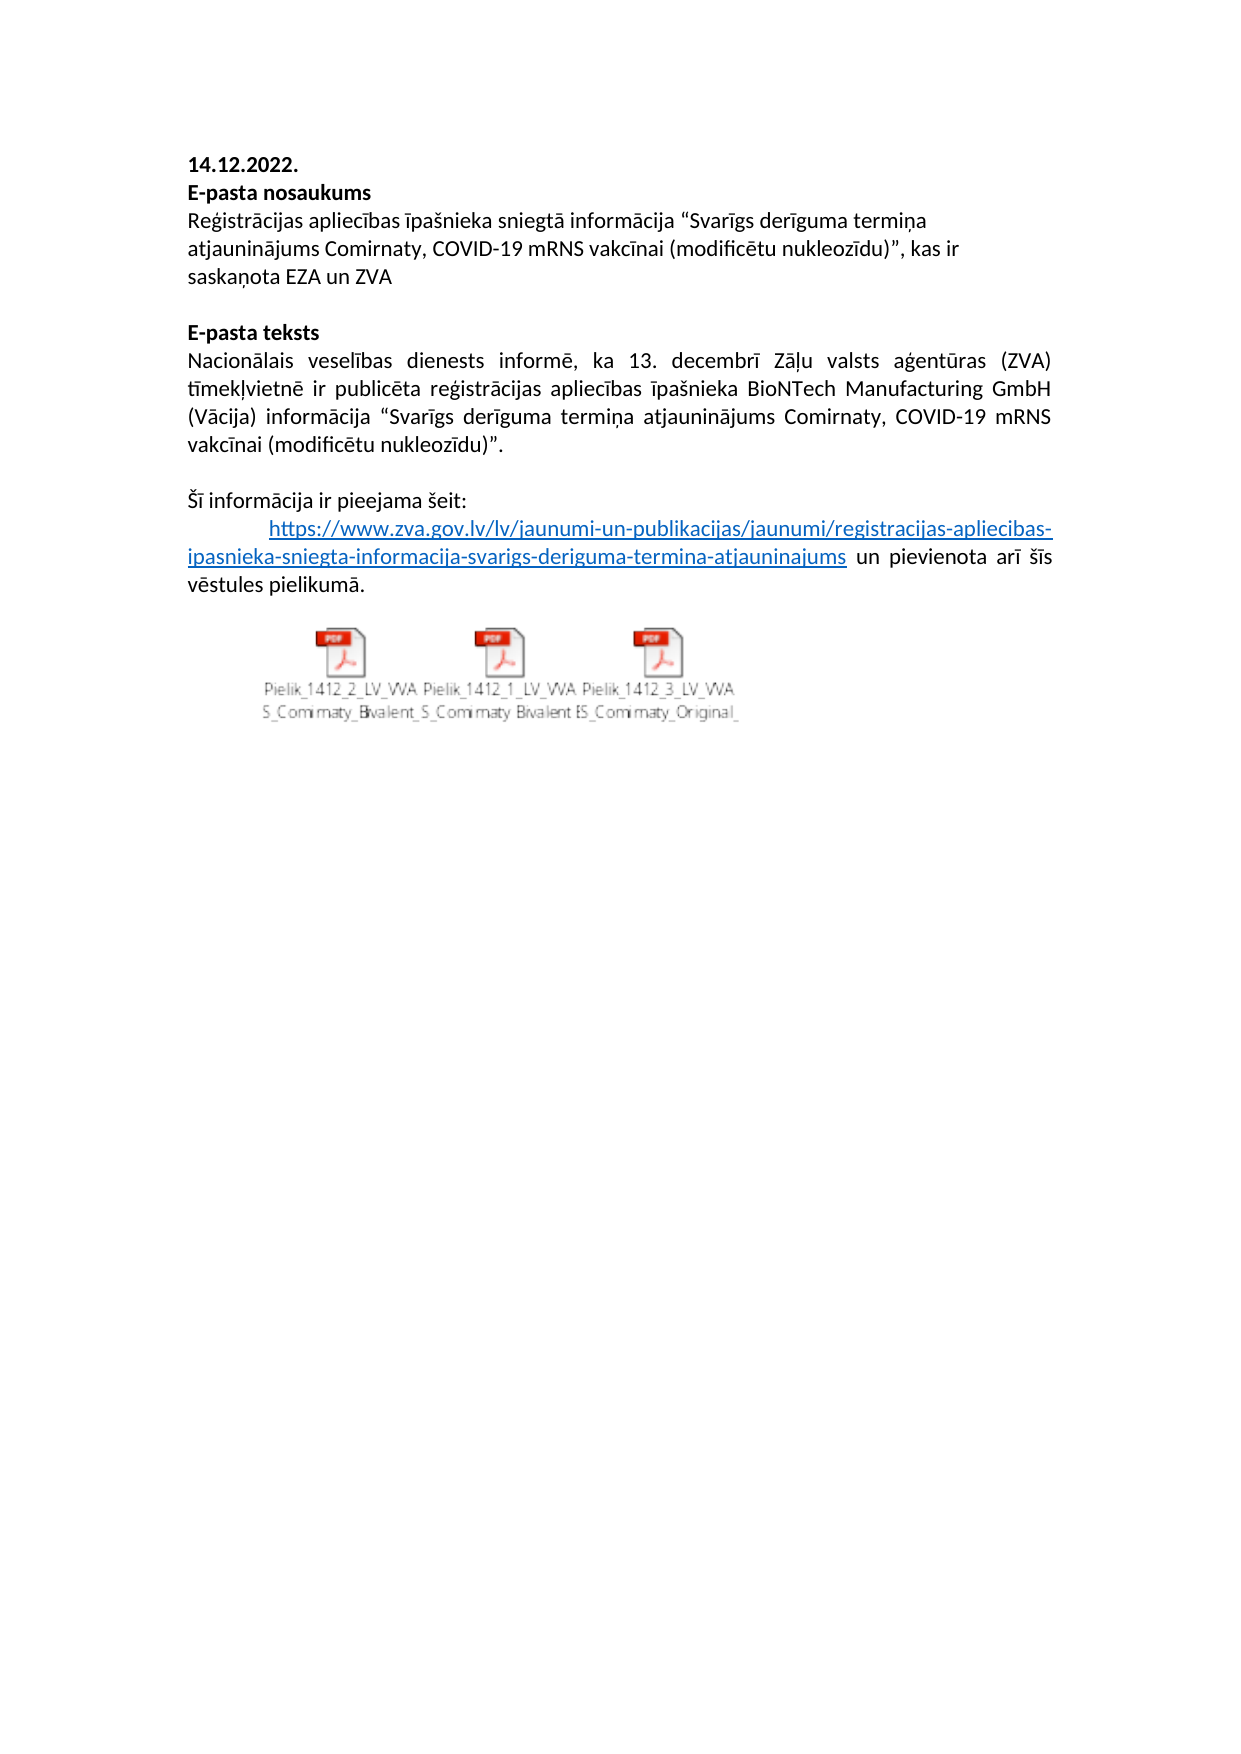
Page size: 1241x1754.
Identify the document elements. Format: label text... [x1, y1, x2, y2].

text Nacionālais veselības dienests informē, ka 13. decembrī Zāļu valsts aģentūras (ZVA) tīmekļvietnē ir publicēta reģistrācijas apliecības īpašnieka BioNTech Manufacturing GmbH (Vācija) informācija “Svarīgs derīguma termiņa atjauninājums Comirnaty, COVID-19 mRNS vakcīnai (modificētu nukleozīdu)”. [187, 346, 1053, 458]
text Šī informācija ir pieejama šeit: [187, 486, 1053, 514]
text https://www.zva.gov.lv/lv/jaunumi-un-publikacijas/jaunumi/registracijas-apliecibas-ipasnieka-sniegta-informacija-svarigs-deriguma-termina-atjauninajums un pievienota arī šīs vēstules pielikumā. [187, 514, 1053, 598]
text Reģistrācijas apliecības īpašnieka sniegtā informācija “Svarīgs derīguma termiņa atjauninājums Comirnaty, COVID-19 mRNS vakcīnai (modificētu nukleozīdu)”, kas ir saskaņota EZA un ZVA [187, 206, 1053, 290]
text E-pasta teksts [187, 318, 1053, 346]
text 14.12.2022. [187, 150, 1053, 178]
text E-pasta nosaukums [187, 178, 1053, 206]
